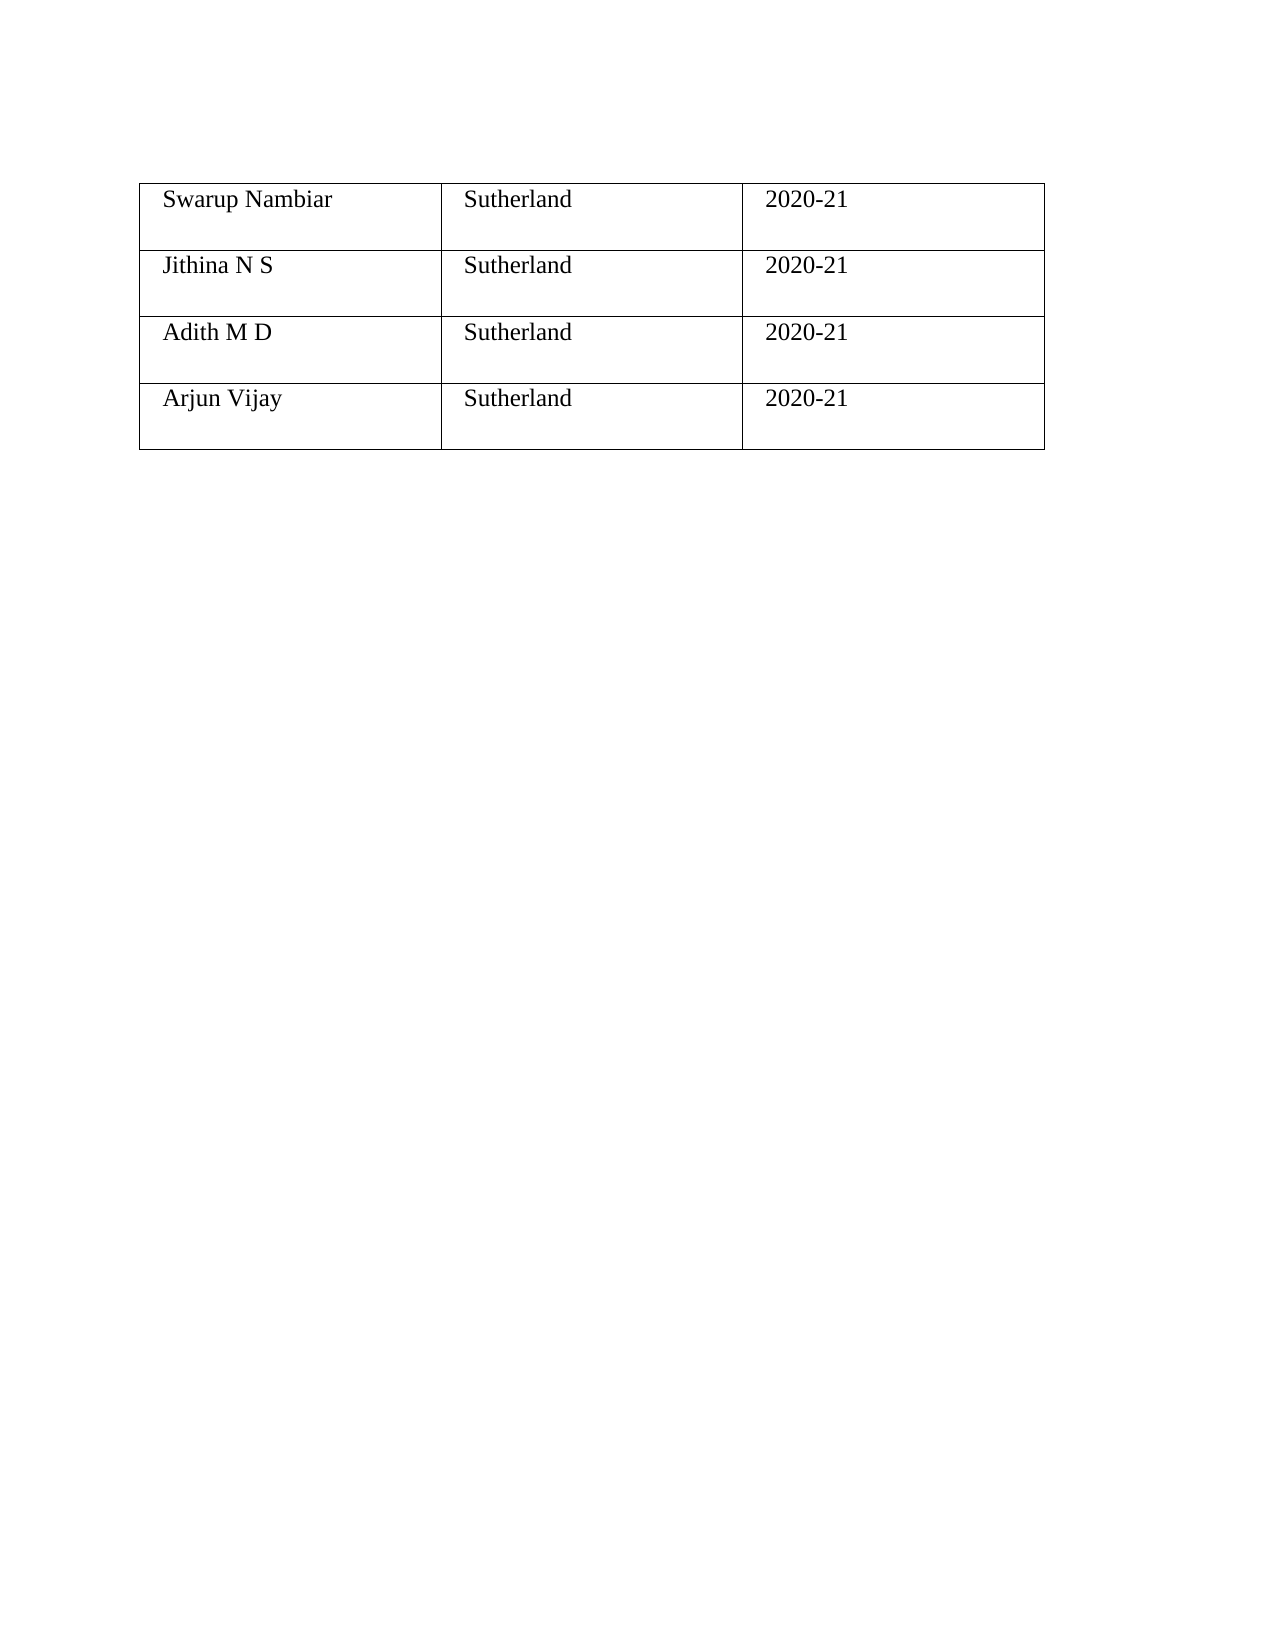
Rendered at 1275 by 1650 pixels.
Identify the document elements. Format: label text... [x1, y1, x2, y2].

table_cell 2020-21 [743, 251, 1044, 316]
table_cell 2020-21 [743, 384, 1044, 449]
table_cell Adith M D [140, 317, 441, 382]
table_header Swarup Nambiar [140, 184, 441, 249]
table_header 2020-21 [743, 184, 1044, 249]
table_cell 2020-21 [743, 317, 1044, 382]
table_cell Sutherland [442, 317, 742, 382]
table_cell Sutherland [442, 384, 742, 449]
table_header Sutherland [442, 184, 742, 249]
table_cell Arjun Vijay [140, 384, 441, 449]
table_cell Sutherland [442, 251, 742, 316]
table_cell Jithina N S [140, 251, 441, 316]
